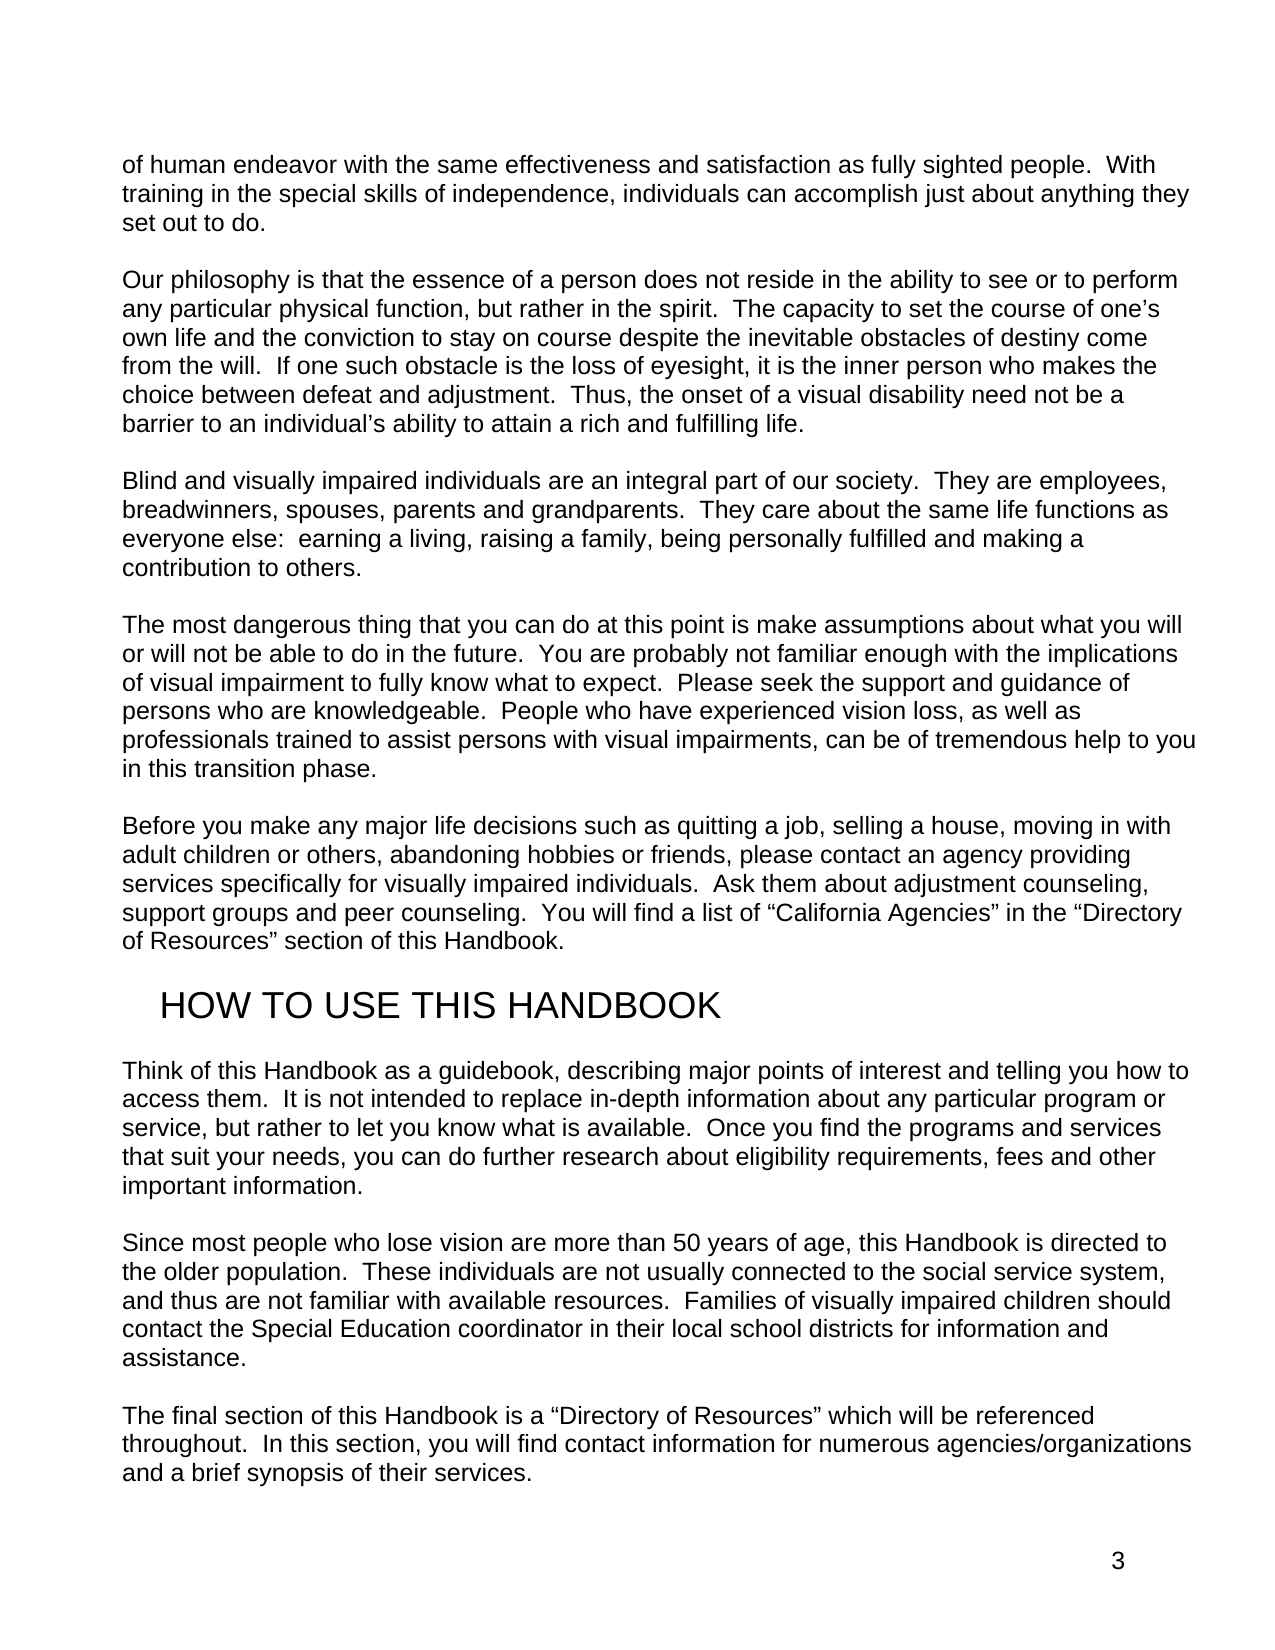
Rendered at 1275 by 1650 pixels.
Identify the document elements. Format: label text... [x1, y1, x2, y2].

text HOW TO USE THIS HANDBOOK [159, 984, 1200, 1027]
text The final section of this Handbook is a “Directory of Resources” which will be referenced throughout. In this section, you will find contact information for numerous agencies/organizations and a brief synopsis of their services. [122, 1401, 1200, 1487]
text Our philosophy is that the essence of a person does not reside in the ability to see or to perform any particular physical function, but rather in the spirit. The capacity to set the course of one’s own life and the conviction to stay on course despite the inevitable obstacles of destiny come from the will. If one such obstacle is the loss of eyesight, it is the inner person who makes the choice between defeat and adjustment. Thus, the onset of a visual disability need not be a barrier to an individual’s ability to attain a rich and fulfilling life. [122, 265, 1200, 437]
text Think of this Handbook as a guidebook, describing major points of interest and telling you how to access them. It is not intended to replace in-depth information about any particular program or service, but rather to let you know what is available. Once you find the programs and services that suit your needs, you can do further research about eligibility requirements, fees and other important information. [122, 1056, 1200, 1199]
text The most dangerous thing that you can do at this point is make assumptions about what you will or will not be able to do in the future. You are probably not familiar enough with the implications of visual impairment to fully know what to expect. Please seek the support and guidance of persons who are knowledgeable. People who have experienced vision loss, as well as professionals trained to assist persons with visual impairments, can be of tremendous help to you in this transition phase. [122, 610, 1200, 782]
text Since most people who lose vision are more than 50 years of age, this Handbook is directed to the older population. These individuals are not usually connected to the social service system, and thus are not familiar with available resources. Families of visually impaired children should contact the Special Education coordinator in their local school districts for information and assistance. [122, 1228, 1200, 1372]
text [122, 150, 1200, 236]
text Blind and visually impaired individuals are an integral part of our society. They are employees, breadwinners, spouses, parents and grandparents. They care about the same life functions as everyone else: earning a living, raising a family, being personally fulfilled and making a contribution to others. [122, 466, 1200, 581]
text Before you make any major life decisions such as quitting a job, selling a house, moving in with adult children or others, abandoning hobbies or friends, please contact an agency providing services specifically for visually impaired individuals. Ask them about adjustment counseling, support groups and peer counseling. You will find a list of “California Agencies” in the “Directory of Resources” section of this Handbook. [122, 811, 1200, 955]
